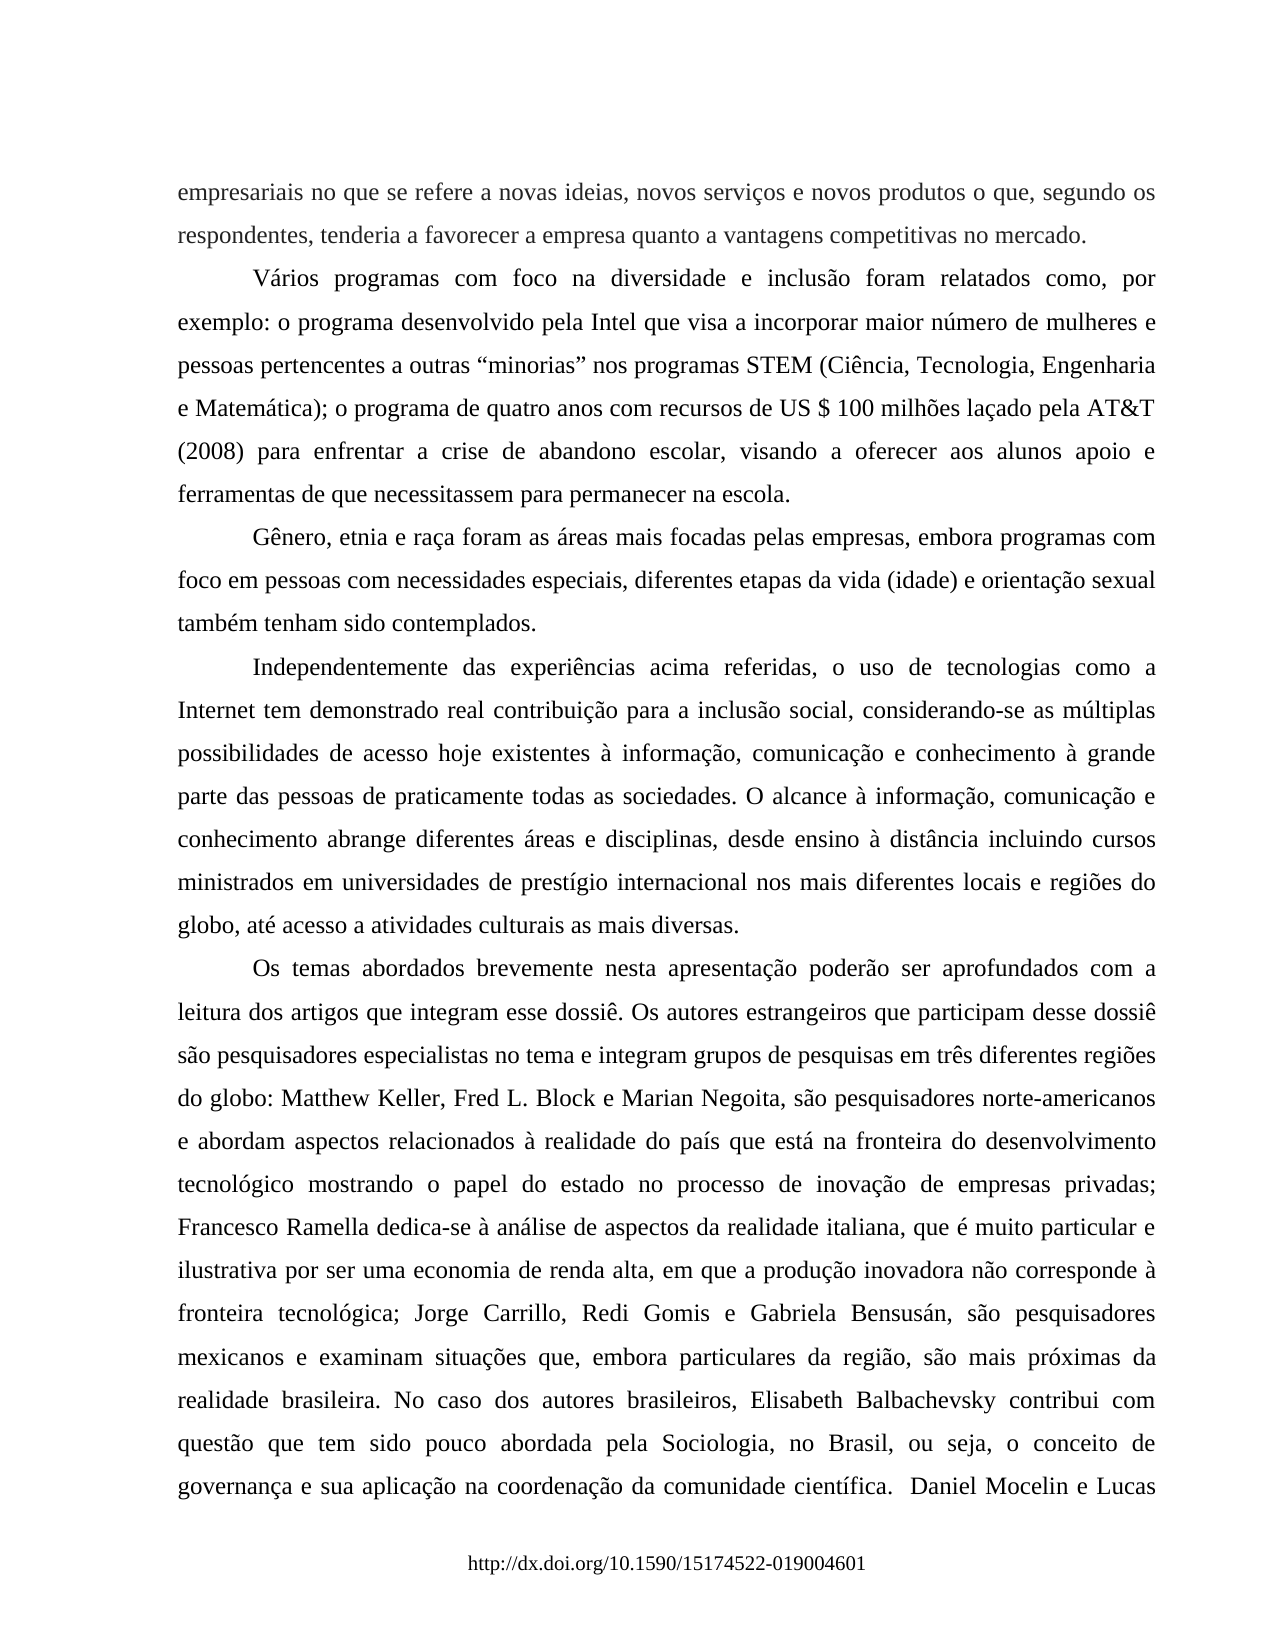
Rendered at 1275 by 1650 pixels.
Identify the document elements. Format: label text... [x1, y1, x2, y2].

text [177, 953, 1157, 1500]
text Independentemente das experiências acima referidas, o uso de tecnologias como a Internet tem demonstrado real contribuição para a inclusão social, considerando-se as múltiplas possibilidades de acesso hoje existentes à informação, comunicação e conhecimento à grande parte das pessoas de praticamente todas as sociedades. O alcance à informação, comunicação e conhecimento abrange diferentes áreas e disciplinas, desde ensino à distância incluindo cursos ministrados em universidades de prestígio internacional nos mais diferentes locais e regiões do globo, até acesso a atividades culturais as mais diversas. [177, 652, 1157, 939]
text Vários programas com foco na diversidade e inclusão foram relatados como, por exemplo: o programa desenvolvido pela Intel que visa a incorporar maior número de mulheres e pessoas pertencentes a outras “minorias” nos programas STEM (Ciência, Tecnologia, Engenharia e Matemática); o programa de quatro anos com recursos de US $ 100 milhões laçado pela AT&T (2008) para enfrentar a crise de abandono escolar, visando a oferecer aos alunos apoio e ferramentas de que necessitassem para permanecer na escola. [177, 263, 1157, 508]
text Gênero, etnia e raça foram as áreas mais focadas pelas empresas, embora programas com foco em pessoas com necessidades especiais, diferentes etapas da vida (idade) e orientação sexual também tenham sido contemplados. [177, 522, 1157, 637]
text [177, 177, 1157, 249]
